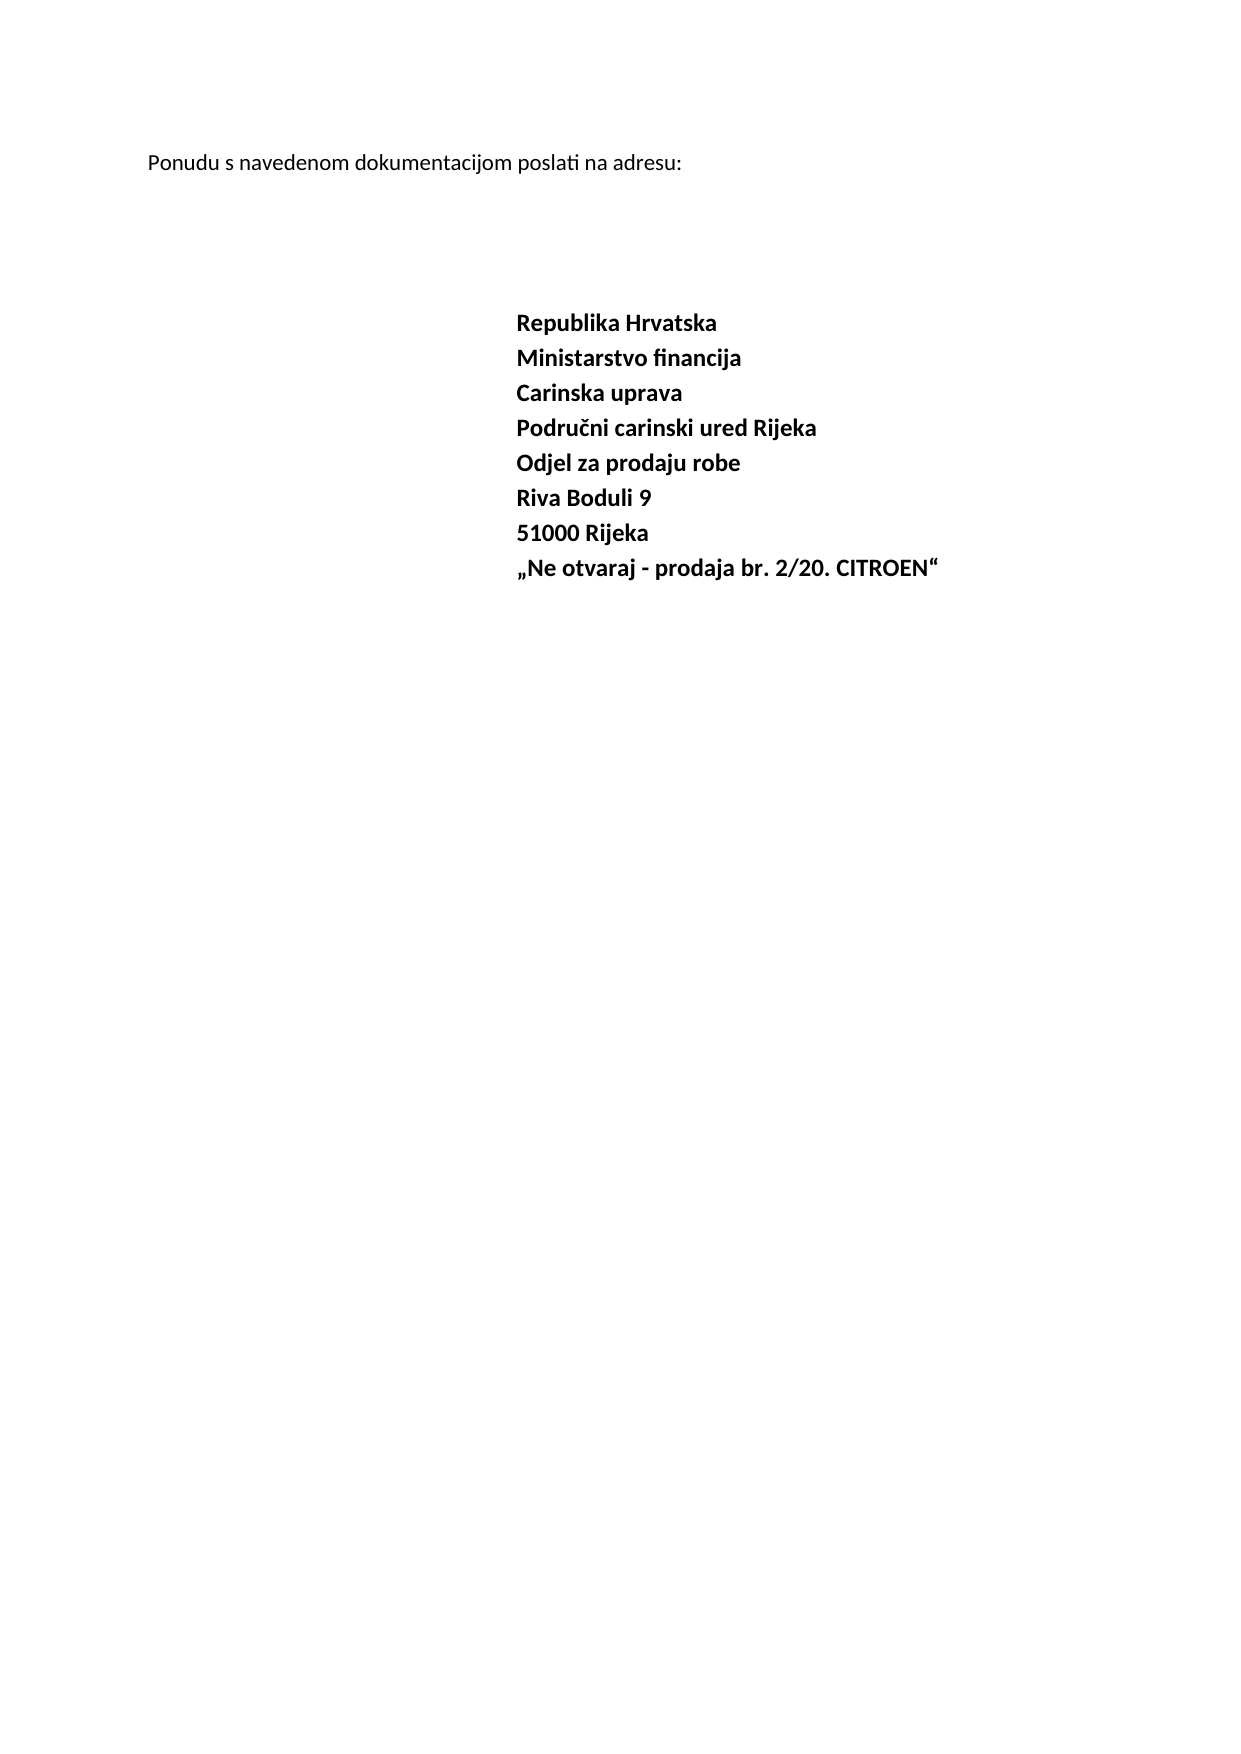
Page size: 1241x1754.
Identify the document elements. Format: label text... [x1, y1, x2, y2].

text Carinska uprava [443, 377, 1093, 407]
text Ministarstvo financija [443, 342, 1093, 372]
text „Ne otvaraj - prodaja br. 2/20. CITROEN“ [516, 552, 1093, 582]
text Riva Boduli 9 [443, 482, 1093, 512]
text Područni carinski ured Rijeka [443, 412, 1093, 442]
text 51000 Rijeka [516, 517, 1093, 547]
text Republika Hrvatska [516, 307, 1093, 337]
text Odjel za prodaju robe [443, 447, 1093, 477]
text Ponudu s navedenom dokumentacijom poslati na adresu: [148, 148, 1093, 176]
